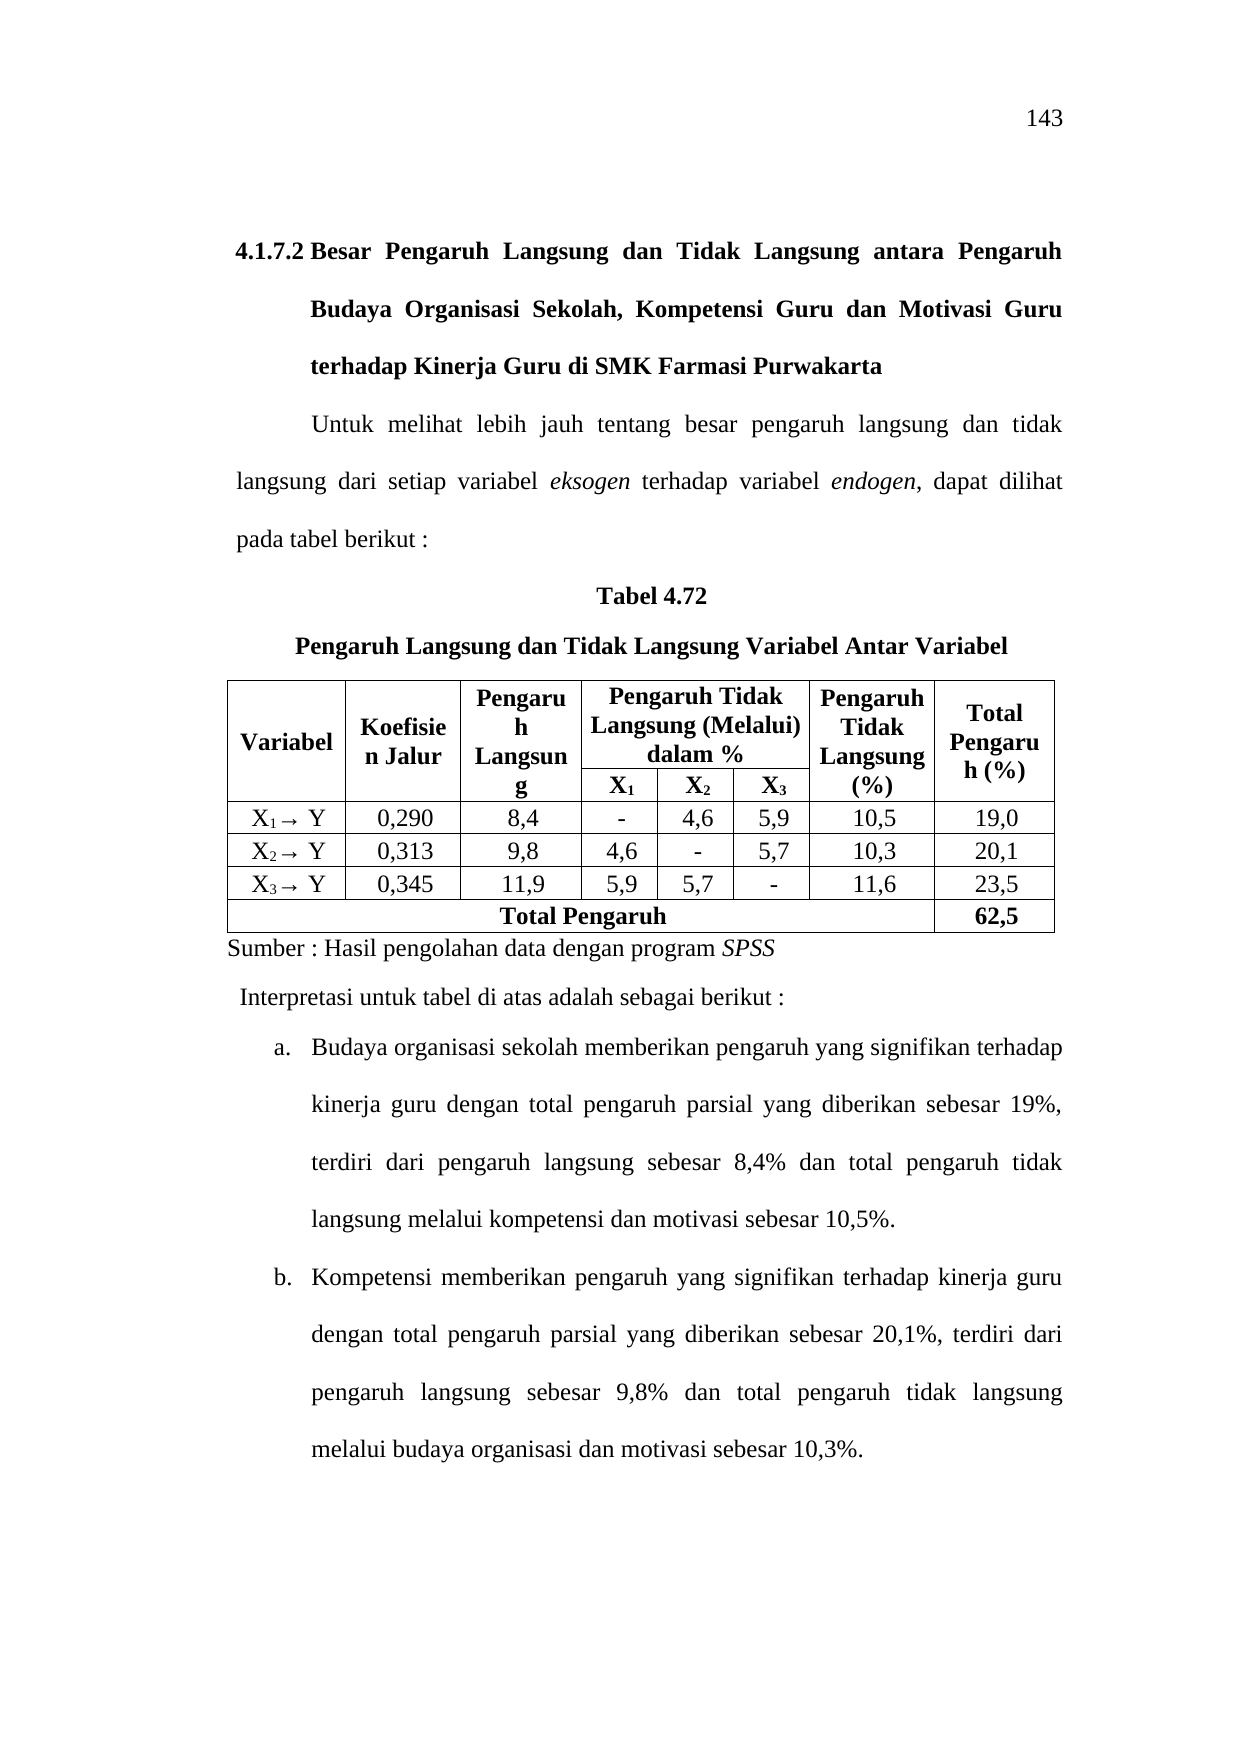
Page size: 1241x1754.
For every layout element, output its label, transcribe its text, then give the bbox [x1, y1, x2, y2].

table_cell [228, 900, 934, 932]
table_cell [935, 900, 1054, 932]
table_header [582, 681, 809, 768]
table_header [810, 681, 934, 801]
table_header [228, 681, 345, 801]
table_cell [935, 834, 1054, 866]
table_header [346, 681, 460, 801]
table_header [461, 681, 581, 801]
text Pengaruh Langsung dan Tidak Langsung Variabel Antar Variabel [227, 631, 1077, 659]
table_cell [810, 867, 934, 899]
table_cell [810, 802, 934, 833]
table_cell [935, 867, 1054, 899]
list Besar Pengaruh Langsung dan Tidak Langsung antara Pengaruh Budaya Organisasi Sekolah, Kompetensi Guru dan Motivasi Guru terhadap Kinerja Guru di SMK Farmasi Purwakarta [235, 236, 1063, 380]
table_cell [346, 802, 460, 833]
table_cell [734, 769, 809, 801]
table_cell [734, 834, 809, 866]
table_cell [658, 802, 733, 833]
text Interpretasi untuk tabel di atas adalah sebagai berikut : [227, 982, 1077, 1011]
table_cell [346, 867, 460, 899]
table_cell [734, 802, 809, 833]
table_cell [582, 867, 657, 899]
list Budaya organisasi sekolah memberikan pengaruh yang signifikan terhadap kinerja guru dengan total pengaruh parsial yang diberikan sebesar 19%, terdiri dari pengaruh langsung sebesar 8,4% dan total pengaruh tidak langsung melalui kompetensi dan motivasi sebesar 10,5%. [274, 1032, 1063, 1233]
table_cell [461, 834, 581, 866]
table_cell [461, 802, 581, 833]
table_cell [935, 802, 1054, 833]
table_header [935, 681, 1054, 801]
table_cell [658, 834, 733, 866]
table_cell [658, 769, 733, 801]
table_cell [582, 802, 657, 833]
text Sumber : Hasil pengolahan data dengan program SPSS [227, 933, 1077, 962]
list Kompetensi memberikan pengaruh yang signifikan terhadap kinerja guru dengan total pengaruh parsial yang diberikan sebesar 20,1%, terdiri dari pengaruh langsung sebesar 9,8% dan total pengaruh tidak langsung melalui budaya organisasi dan motivasi sebesar 10,3%. [274, 1262, 1063, 1463]
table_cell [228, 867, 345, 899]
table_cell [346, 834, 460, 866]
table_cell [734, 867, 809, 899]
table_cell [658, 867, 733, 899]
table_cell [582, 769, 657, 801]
text Tabel 4.72 [227, 581, 1077, 610]
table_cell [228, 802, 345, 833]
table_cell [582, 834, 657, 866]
text Untuk melihat lebih jauh tentang besar pengaruh langsung dan tidak langsung dari setiap variabel eksogen terhadap variabel endogen, dapat dilihat pada tabel berikut : [236, 409, 1063, 552]
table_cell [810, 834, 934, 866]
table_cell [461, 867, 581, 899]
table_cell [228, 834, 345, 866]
